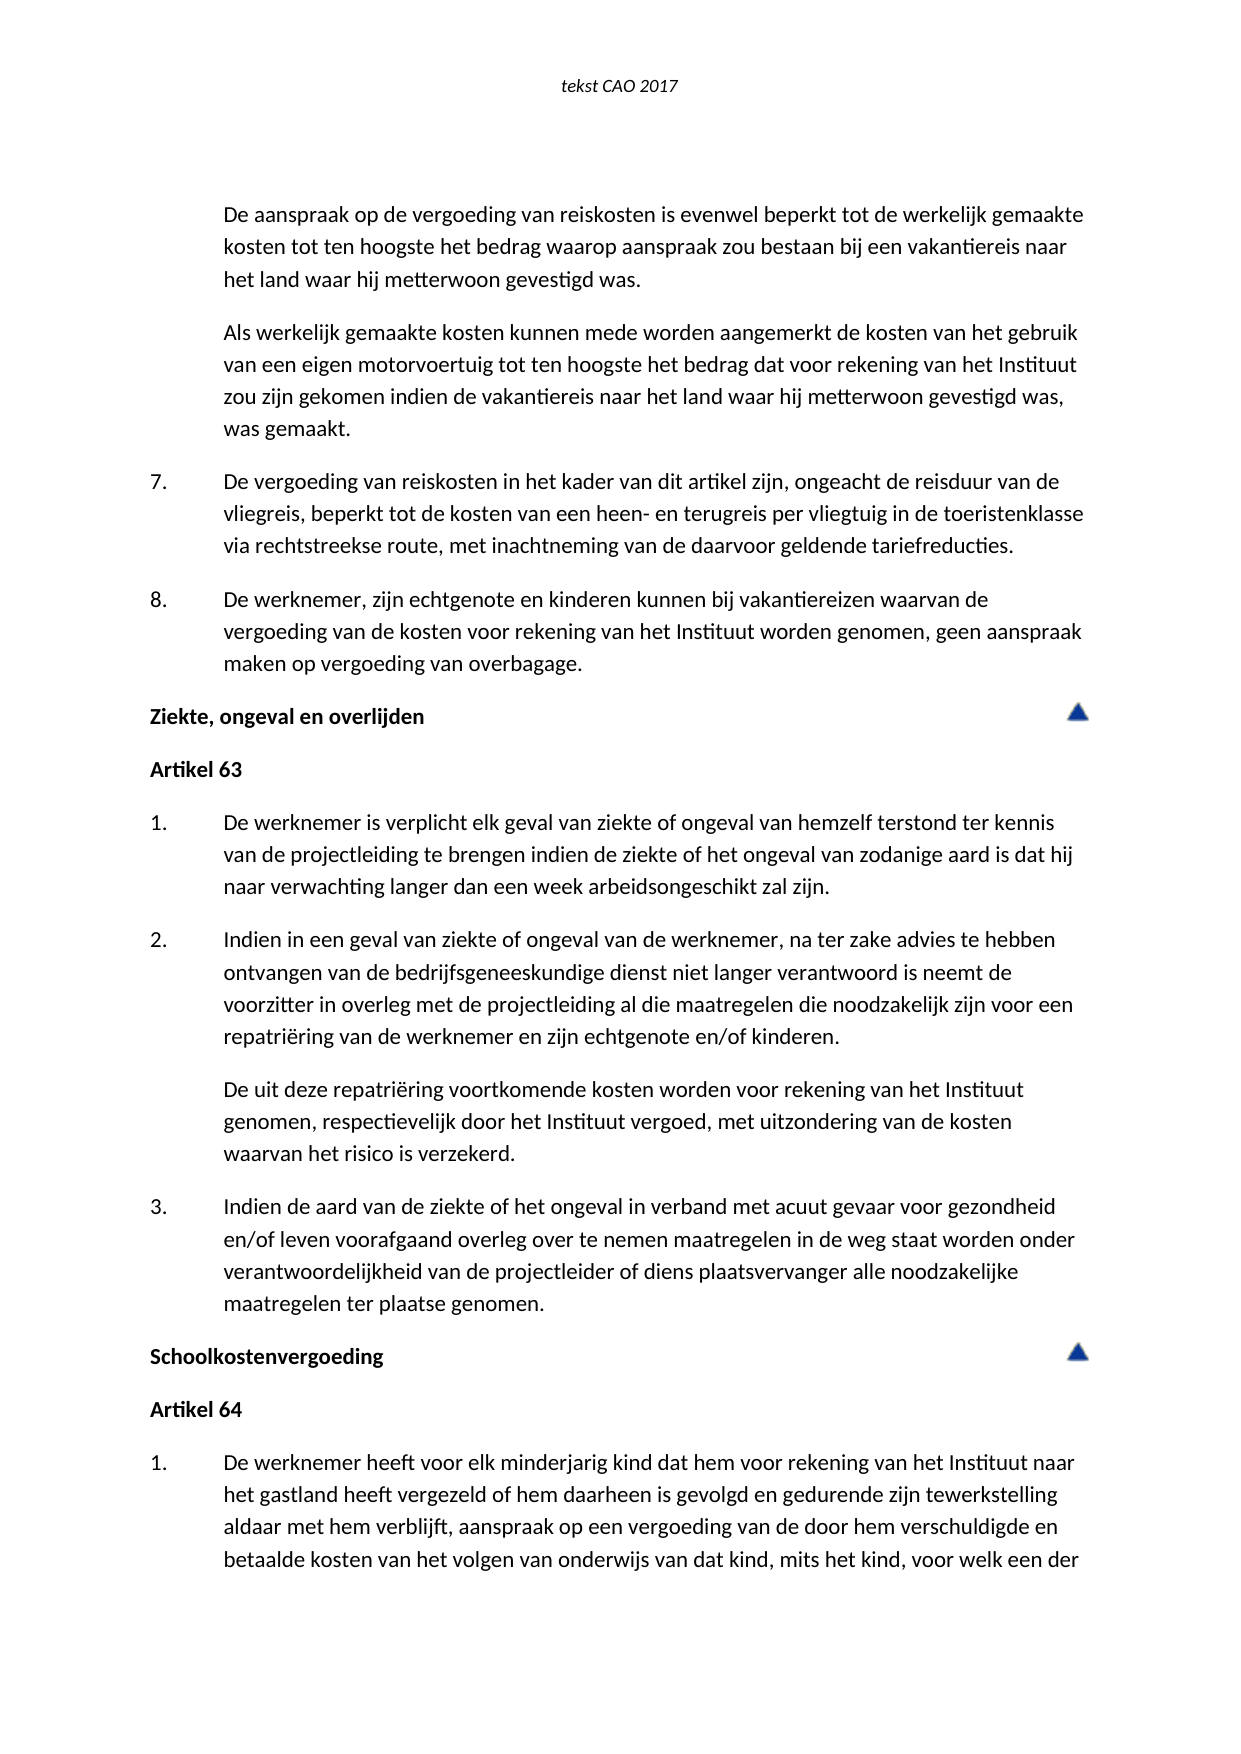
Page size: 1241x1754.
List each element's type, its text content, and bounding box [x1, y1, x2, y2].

text De aanspraak op de vergoeding van reiskosten is evenwel beperkt tot de werkelijk gemaakte kosten tot ten hoogste het bedrag waarop aanspraak zou bestaan bij een vakantiereis naar het land waar hij metterwoon gevestigd was. [223, 200, 1090, 293]
text 2. Indien in een geval van ziekte of ongeval van de werknemer, na ter zake advies te hebben ontvangen van de bedrijfsgeneeskundige dienst niet langer verantwoord is neemt de voorzitter in overleg met de projectleiding al die maatregelen die noodzakelijk zijn voor een repatriëring van de werknemer en zijn echtgenote en/of kinderen. [150, 926, 1090, 1050]
text 3. Indien de aard van de ziekte of het ongeval in verband met acuut gevaar voor gezondheid en/of leven voorafgaand overleg over te nemen maatregelen in de weg staat worden onder verantwoordelijkheid van de projectleider of diens plaatsvervanger alle noodzakelijke maatregelen ter plaatse genomen. [150, 1192, 1090, 1317]
picture [1065, 1342, 1091, 1363]
picture [1065, 702, 1091, 723]
text Als werkelijk gemaakte kosten kunnen mede worden aangemerkt de kosten van het gebruik van een eigen motorvoertuig tot ten hoogste het bedrag dat voor rekening van het Instituut zou zijn gekomen indien de vakantiereis naar het land waar hij metterwoon gevestigd was, was gemaakt. [223, 318, 1090, 442]
text Artikel 64 [150, 1395, 1090, 1423]
text Artikel 63 [150, 755, 1090, 783]
text De uit deze repatriëring voortkomende kosten worden voor rekening van het Instituut genomen, respectievelijk door het Instituut vergoed, met uitzondering van de kosten waarvan het risico is verzekerd. [223, 1075, 1090, 1167]
text 8. De werknemer, zijn echtgenote en kinderen kunnen bij vakantiereizen waarvan de vergoeding van de kosten voor rekening van het Instituut worden genomen, geen aanspraak maken op vergoeding van overbagage. [150, 585, 1090, 677]
text 1. De werknemer is verplicht elk geval van ziekte of ongeval van hemzelf terstond ter kennis van de projectleiding te brengen indien de ziekte of het ongeval van zodanige aard is dat hij naar verwachting langer dan een week arbeidsongeschikt zal zijn. [150, 808, 1090, 901]
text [150, 1448, 1090, 1573]
text Schoolkostenvergoeding [150, 1342, 1090, 1370]
text 7. De vergoeding van reiskosten in het kader van dit artikel zijn, ongeacht de reisduur van de vliegreis, beperkt tot de kosten van een heen- en terugreis per vliegtuig in de toeristenklasse via rechtstreekse route, met inachtneming van de daarvoor geldende tariefreducties. [150, 467, 1090, 560]
text Ziekte, ongeval en overlijden [150, 702, 1090, 730]
